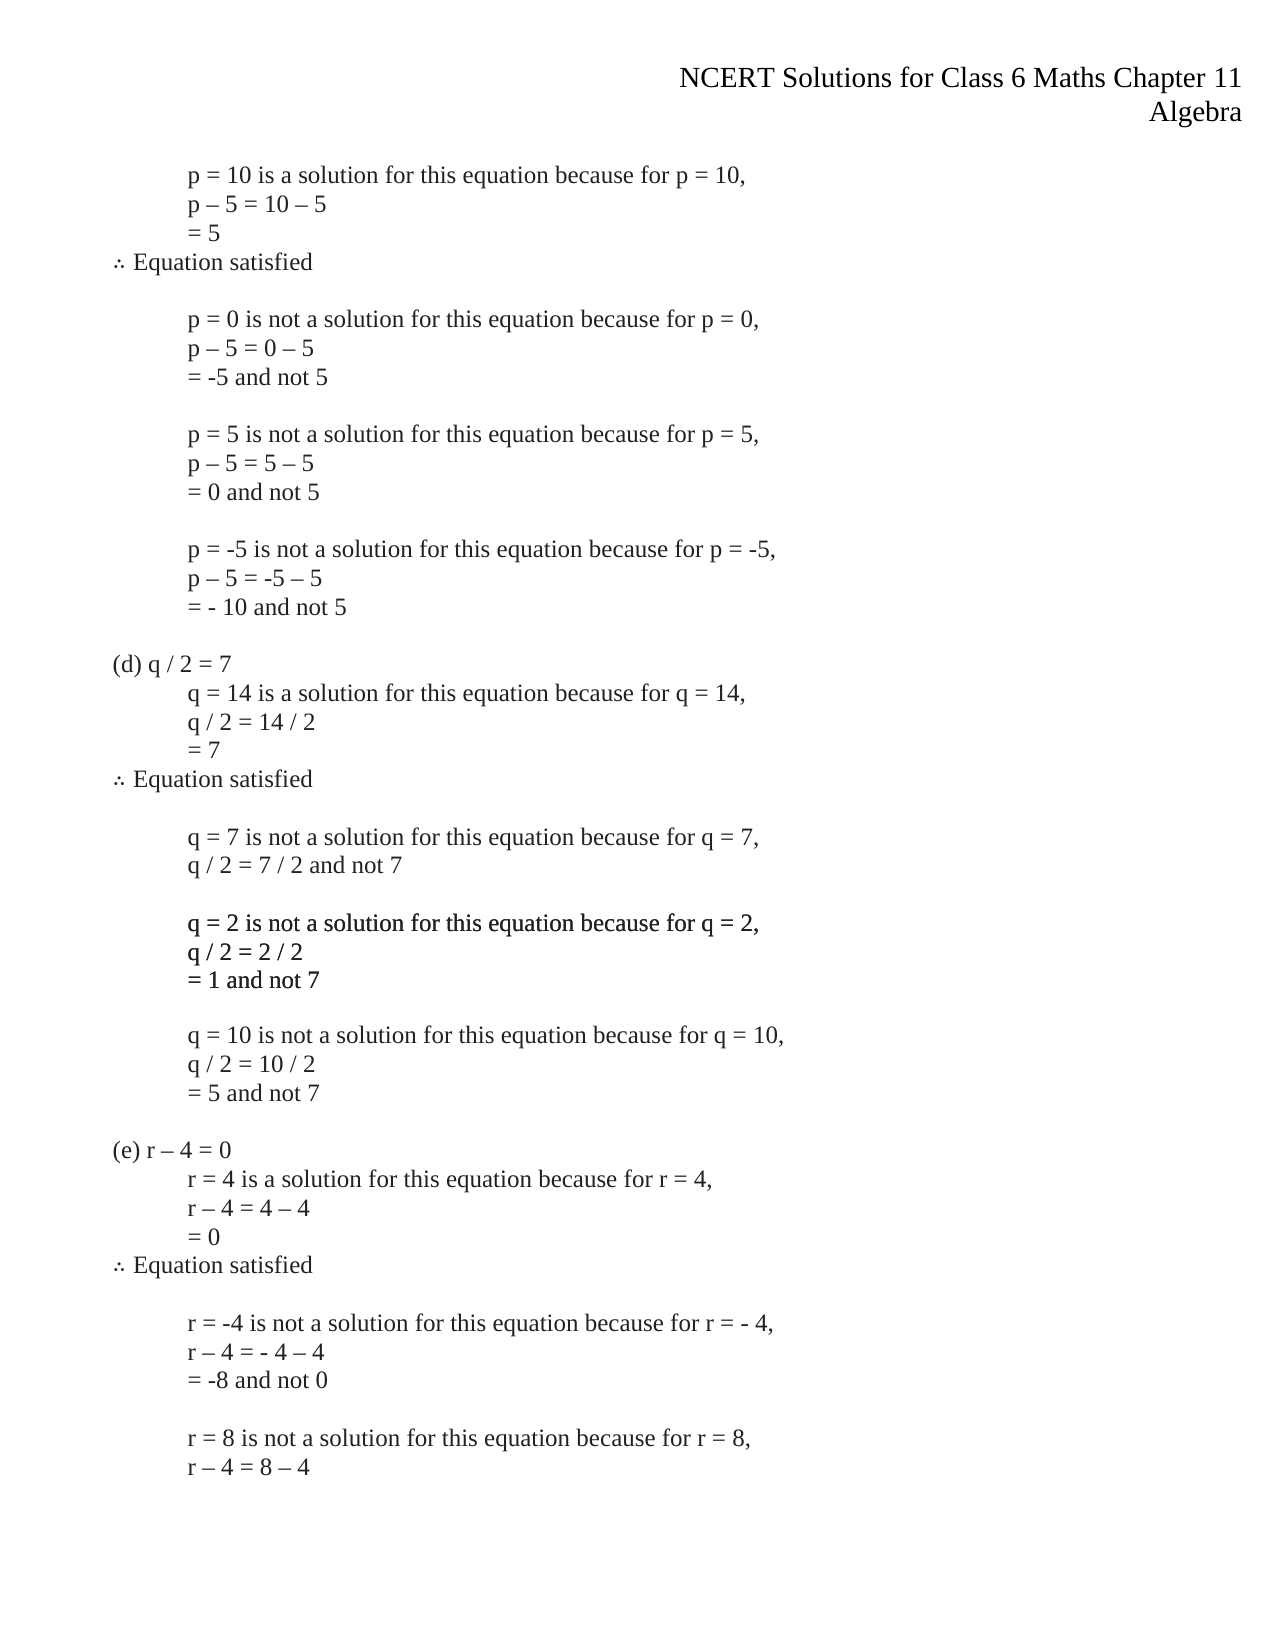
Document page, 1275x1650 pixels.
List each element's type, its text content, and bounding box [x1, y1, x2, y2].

text = -5 and not 5 [187, 362, 1175, 390]
text (d) q / 2 = 7 [112, 649, 1175, 678]
text ∴ Equation satisfied [112, 247, 1175, 275]
text p = 5 is not a solution for this equation because for p = 5, p – 5 = 5 – 5 [187, 419, 761, 477]
text = 0 [187, 1222, 1175, 1251]
text r = -4 is not a solution for this equation because for r = - 4, r – 4 = - 4 – 4 [187, 1308, 776, 1366]
text p = 10 is a solution for this equation because for p = 10, p – 5 = 10 – 5 [187, 160, 748, 218]
text = 7 [187, 736, 1175, 764]
text q = 7 is not a solution for this equation because for q = 7, q / 2 = 7 / 2 and not 7 [187, 822, 761, 879]
text q = 10 is not a solution for this equation because for q = 10, q / 2 = 10 / 2 [187, 1020, 785, 1078]
text = 5 [187, 218, 1175, 247]
text q = 14 is a solution for this equation because for q = 14, q / 2 = 14 / 2 [187, 678, 753, 736]
text (e) r – 4 = 0 [112, 1135, 1175, 1164]
text p = 0 is not a solution for this equation because for p = 0, p – 5 = 0 – 5 [187, 304, 760, 362]
text ∴ Equation satisfied [112, 1251, 1175, 1279]
text = 5 and not 7 [187, 1078, 1175, 1107]
text p = -5 is not a solution for this equation because for p = -5, p – 5 = -5 – 5 [187, 534, 777, 592]
text = 0 and not 5 [187, 477, 1175, 505]
text = - 10 and not 5 [187, 592, 1175, 621]
text ∴ Equation satisfied [112, 764, 1175, 793]
text r = 4 is a solution for this equation because for r = 4, r – 4 = 4 – 4 [187, 1164, 715, 1222]
text = -8 and not 0 [187, 1366, 1175, 1394]
text r = 8 is not a solution for this equation because for r = 8, r – 4 = 8 – 4 [187, 1423, 753, 1481]
